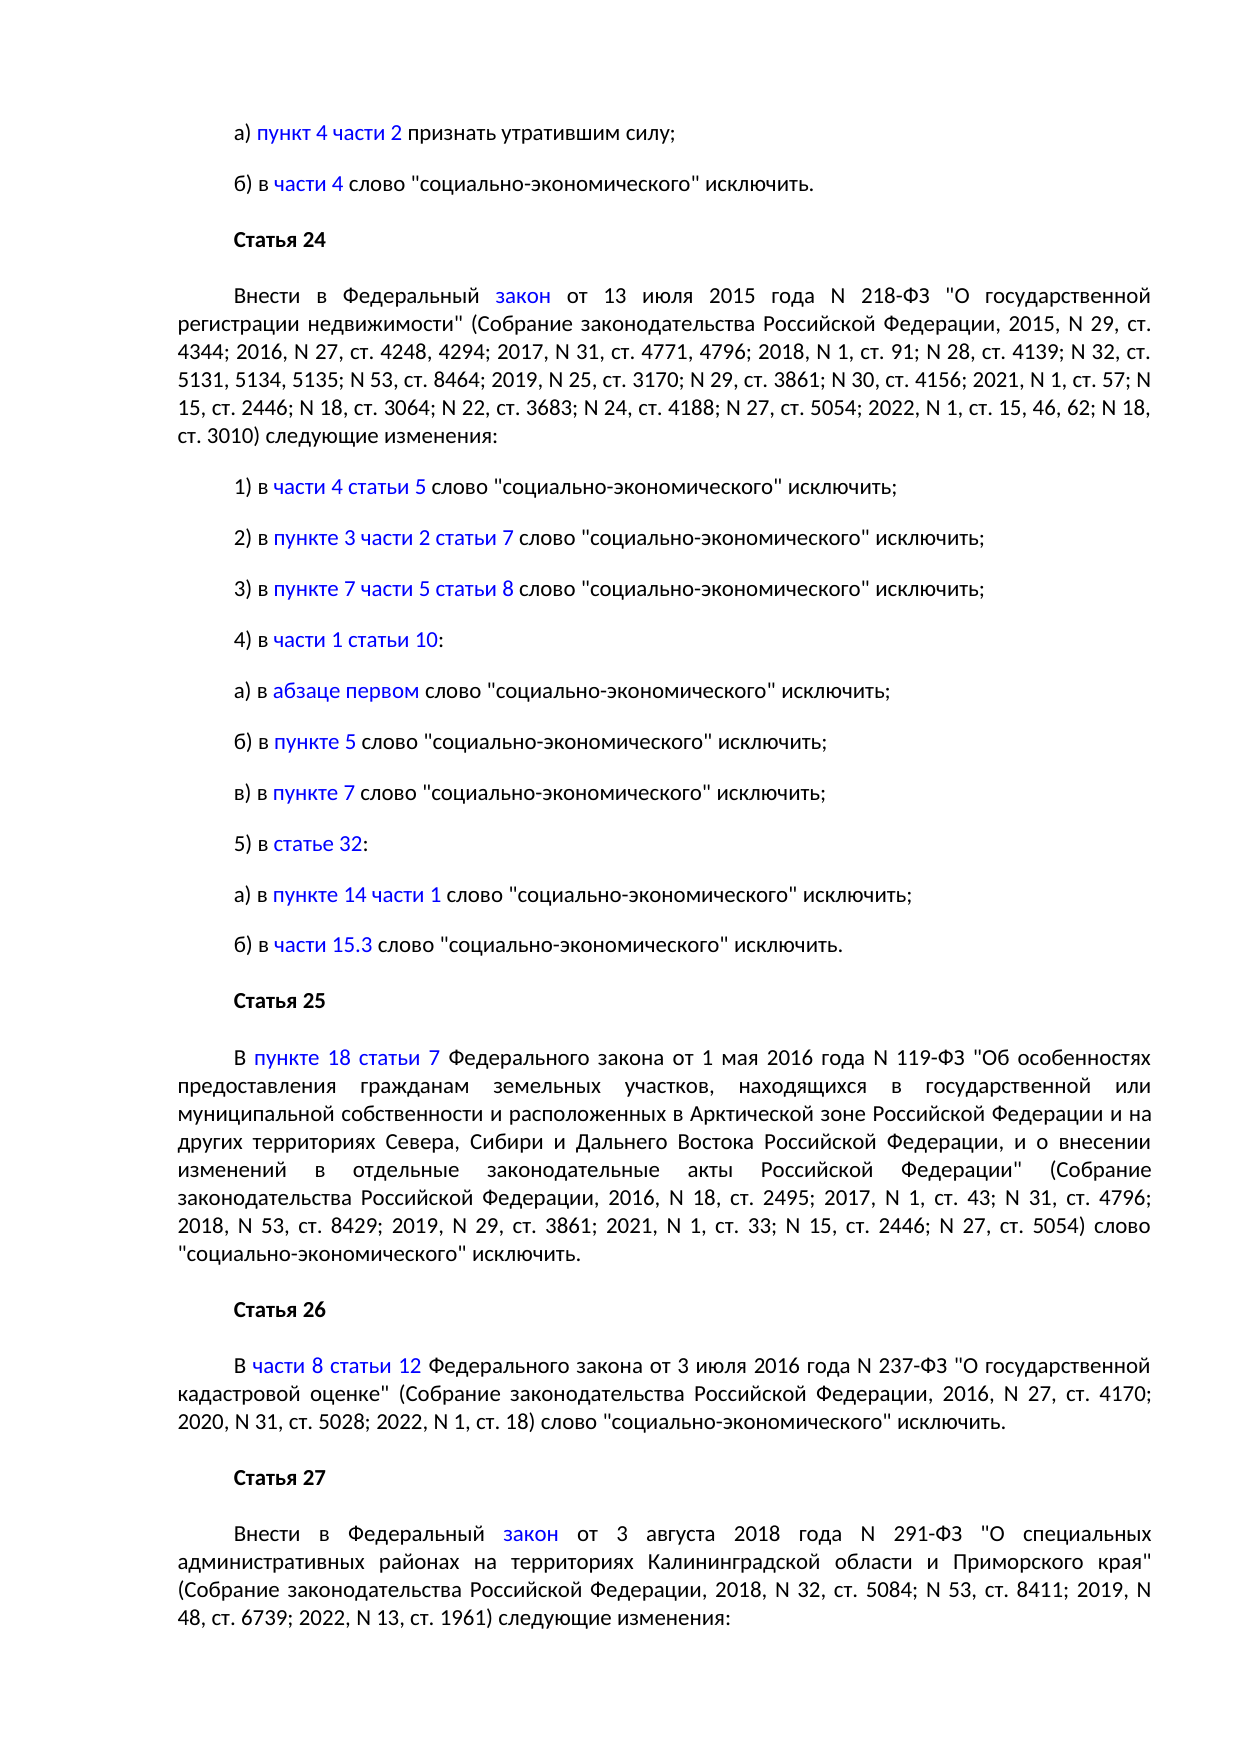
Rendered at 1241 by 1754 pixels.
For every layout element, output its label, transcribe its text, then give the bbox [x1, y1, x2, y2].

text В части 8 статьи 12 Федерального закона от 3 июля 2016 года N 237-ФЗ "О государственной кадастровой оценке" (Собрание законодательства Российской Федерации, 2016, N 27, ст. 4170; 2020, N 31, ст. 5028; 2022, N 1, ст. 18) слово "социально-экономического" исключить. [177, 1351, 1152, 1435]
title Статья 27 [177, 1463, 1152, 1491]
text в) в пункте 7 слово "социально-экономического" исключить; [177, 778, 1152, 806]
text В пункте 18 статьи 7 Федерального закона от 1 мая 2016 года N 119-ФЗ "Об особенностях предоставления гражданам земельных участков, находящихся в государственной или муниципальной собственности и расположенных в Арктической зоне Российской Федерации и на других территориях Севера, Сибири и Дальнего Востока Российской Федерации, и о внесении изменений в отдельные законодательные акты Российской Федерации" (Собрание законодательства Российской Федерации, 2016, N 18, ст. 2495; 2017, N 1, ст. 43; N 31, ст. 4796; 2018, N 53, ст. 8429; 2019, N 29, ст. 3861; 2021, N 1, ст. 33; N 15, ст. 2446; N 27, ст. 5054) слово "социально-экономического" исключить. [177, 1043, 1152, 1267]
text б) в пункте 5 слово "социально-экономического" исключить; [177, 727, 1152, 755]
text 4) в части 1 статьи 10: [177, 625, 1152, 653]
text а) в пункте 14 части 1 слово "социально-экономического" исключить; [177, 880, 1152, 908]
title Статья 26 [177, 1295, 1152, 1323]
text Внести в Федеральный закон от 13 июля 2015 года N 218-ФЗ "О государственной регистрации недвижимости" (Собрание законодательства Российской Федерации, 2015, N 29, ст. 4344; 2016, N 27, ст. 4248, 4294; 2017, N 31, ст. 4771, 4796; 2018, N 1, ст. 91; N 28, ст. 4139; N 32, ст. 5131, 5134, 5135; N 53, ст. 8464; 2019, N 25, ст. 3170; N 29, ст. 3861; N 30, ст. 4156; 2021, N 1, ст. 57; N 15, ст. 2446; N 18, ст. 3064; N 22, ст. 3683; N 24, ст. 4188; N 27, ст. 5054; 2022, N 1, ст. 15, 46, 62; N 18, ст. 3010) следующие изменения: [177, 281, 1152, 449]
text 3) в пункте 7 части 5 статьи 8 слово "социально-экономического" исключить; [177, 574, 1152, 602]
text Внести в Федеральный закон от 3 августа 2018 года N 291-ФЗ "О специальных административных районах на территориях Калининградской области и Приморского края" (Собрание законодательства Российской Федерации, 2018, N 32, ст. 5084; N 53, ст. 8411; 2019, N 48, ст. 6739; 2022, N 13, ст. 1961) следующие изменения: [177, 1519, 1152, 1631]
text а) пункт 4 части 2 признать утратившим силу; [177, 118, 1152, 146]
title Статья 24 [177, 225, 1152, 253]
title Статья 25 [177, 987, 1152, 1015]
text 1) в части 4 статьи 5 слово "социально-экономического" исключить; [177, 472, 1152, 500]
text 5) в статье 32: [177, 829, 1152, 857]
text б) в части 4 слово "социально-экономического" исключить. [177, 169, 1152, 197]
text 2) в пункте 3 части 2 статьи 7 слово "социально-экономического" исключить; [177, 523, 1152, 551]
text а) в абзаце первом слово "социально-экономического" исключить; [177, 676, 1152, 704]
text б) в части 15.3 слово "социально-экономического" исключить. [177, 931, 1152, 959]
